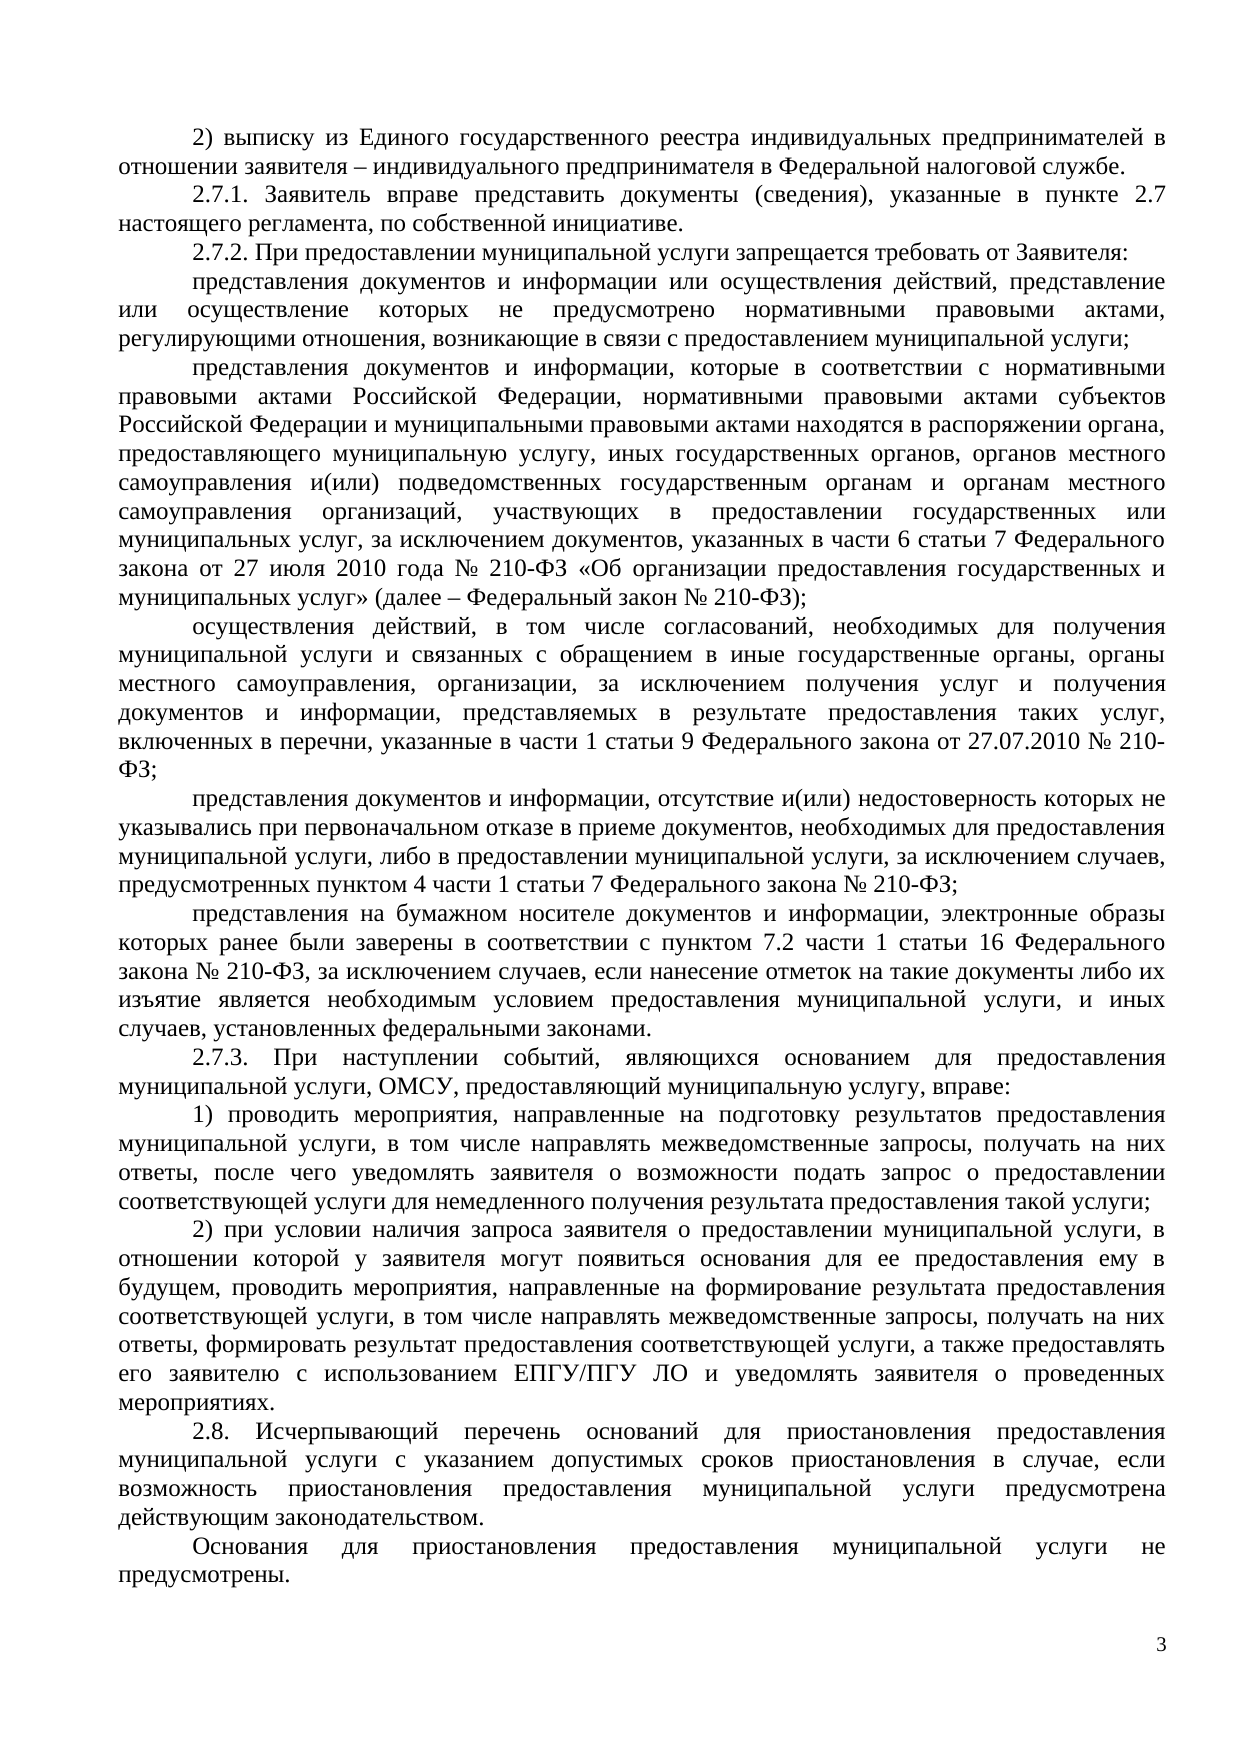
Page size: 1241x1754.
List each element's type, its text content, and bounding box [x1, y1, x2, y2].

text 2.7.3. При наступлении событий, являющихся основанием для предоставления муниципальной услуги, ОМСУ, предоставляющий муниципальную услугу, вправе: [118, 1042, 1167, 1099]
text 2.7.2. При предоставлении муниципальной услуги запрещается требовать от Заявителя: [118, 237, 1167, 266]
text 2.8. Исчерпывающий перечень оснований для приостановления предоставления муниципальной услуги с указанием допустимых сроков приостановления в случае, если возможность приостановления предоставления муниципальной услуги предусмотрена действующим законодательством. [118, 1416, 1167, 1531]
text представления документов и информации, которые в соответствии с нормативными правовыми актами Российской Федерации, нормативными правовыми актами субъектов Российской Федерации и муниципальными правовыми актами находятся в распоряжении органа, предоставляющего муниципальную услугу, иных государственных органов, органов местного самоуправления и(или) подведомственных государственным органам и органам местного самоуправления организаций, участвующих в предоставлении государственных или муниципальных услуг, за исключением документов, указанных в части 6 статьи 7 Федерального закона от 27 июля 2010 года № 210-ФЗ «Об организации предоставления государственных и муниципальных услуг» (далее – Федеральный закон № 210-ФЗ); [118, 352, 1167, 611]
text осуществления действий, в том числе согласований, необходимых для получения муниципальной услуги и связанных с обращением в иные государственные органы, органы местного самоуправления, организации, за исключением получения услуг и получения документов и информации, представляемых в результате предоставления таких услуг, включенных в перечни, указанные в части 1 статьи 9 Федерального закона от 27.07.2010 № 210-ФЗ; [118, 611, 1167, 783]
text 1) проводить мероприятия, направленные на подготовку результатов предоставления муниципальной услуги, в том числе направлять межведомственные запросы, получать на них ответы, после чего уведомлять заявителя о возможности подать запрос о предоставлении соответствующей услуги для немедленного получения результата предоставления такой услуги; [118, 1099, 1167, 1214]
text 2) выписку из Единого государственного реестра индивидуальных предпринимателей в отношении заявителя – индивидуального предпринимателя в Федеральной налоговой службе. [118, 122, 1167, 179]
text 2.7.1. Заявитель вправе представить документы (сведения), указанные в пункте 2.7 настоящего регламента, по собственной инициативе. [118, 179, 1167, 237]
text представления документов и информации, отсутствие и(или) недостоверность которых не указывались при первоначальном отказе в приеме документов, необходимых для предоставления муниципальной услуги, либо в предоставлении муниципальной услуги, за исключением случаев, предусмотренных пунктом 4 части 1 статьи 7 Федерального закона № 210-ФЗ; [118, 783, 1167, 898]
text представления на бумажном носителе документов и информации, электронные образы которых ранее были заверены в соответствии с пунктом 7.2 части 1 статьи 16 Федерального закона № 210-ФЗ, за исключением случаев, если нанесение отметок на такие документы либо их изъятие является необходимым условием предоставления муниципальной услуги, и иных случаев, установленных федеральными законами. [118, 898, 1167, 1042]
text представления документов и информации или осуществления действий, представление или осуществление которых не предусмотрено нормативными правовыми актами, регулирующими отношения, возникающие в связи с предоставлением муниципальной услуги; [118, 266, 1167, 352]
text Основания для приостановления предоставления муниципальной услуги не предусмотрены. [118, 1531, 1167, 1588]
text 2) при условии наличия запроса заявителя о предоставлении муниципальной услуги, в отношении которой у заявителя могут появиться основания для ее предоставления ему в будущем, проводить мероприятия, направленные на формирование результата предоставления соответствующей услуги, в том числе направлять межведомственные запросы, получать на них ответы, формировать результат предоставления соответствующей услуги, а также предоставлять его заявителю с использованием ЕПГУ/ПГУ ЛО и уведомлять заявителя о проведенных мероприятиях. [118, 1214, 1167, 1416]
